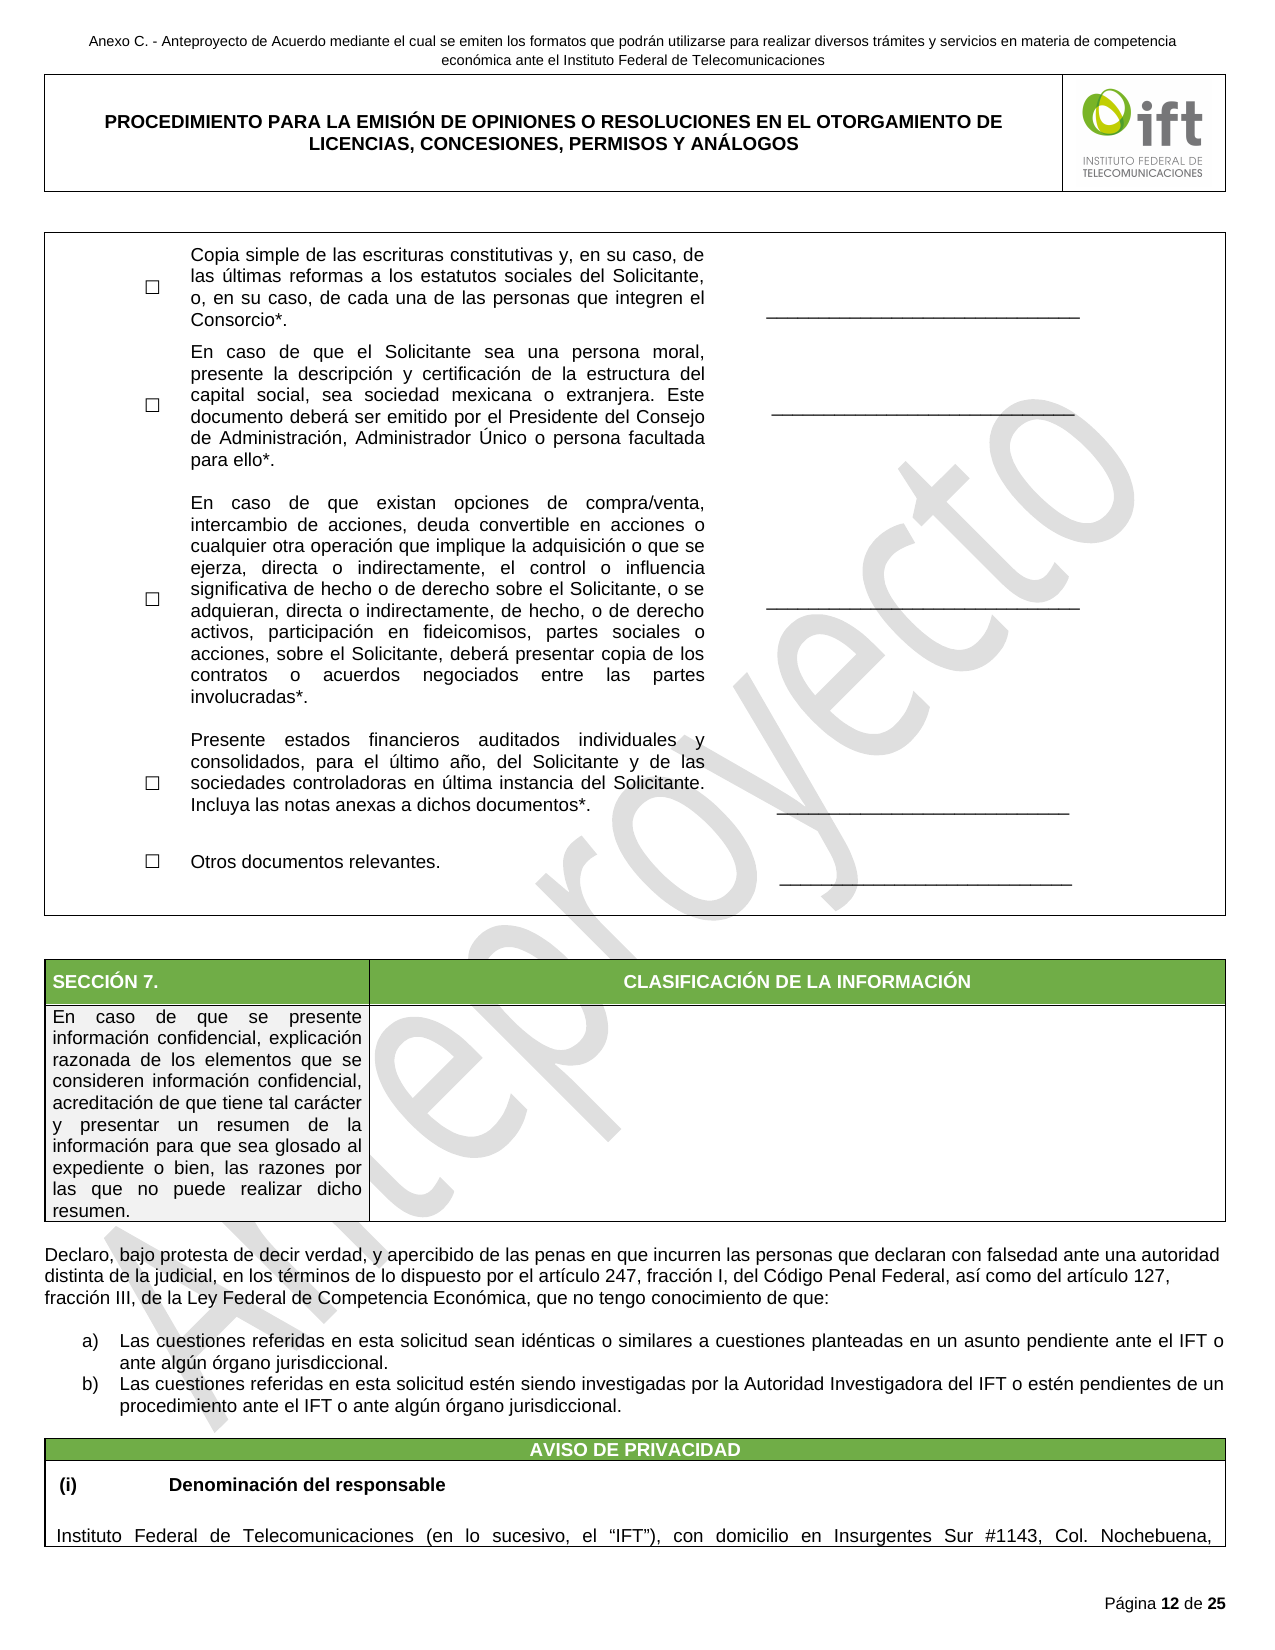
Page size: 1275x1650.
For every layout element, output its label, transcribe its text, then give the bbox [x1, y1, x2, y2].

table_cell [370, 1006, 1225, 1221]
table_header CLASIFICACIÓN DE LA INFORMACIÓN [370, 960, 1225, 1004]
list Las cuestiones referidas en esta solicitud sean idénticas o similares a cuestiones planteadas en un asunto pendiente ante el IFT o ante algún órgano jurisdiccional. [82, 1330, 1226, 1373]
table_header SECCIÓN 7. [46, 960, 369, 1004]
text Declaro, bajo protesta de decir verdad, y apercibido de las penas en que incurren las personas que declaran con falsedad ante una autoridad distinta de la judicial, en los términos de lo dispuesto por el artículo 247, fracción I, del Código Penal Federal, así como del artículo 127, fracción III, de la Ley Federal de Competencia Económica, que no tengo conocimiento de que: [44, 1244, 1226, 1308]
picture [1076, 79, 1213, 187]
table_cell [45, 233, 1225, 914]
table_header AVISO DE PRIVACIDAD [46, 1439, 1225, 1460]
table_cell En caso de que se presente información confidencial, explicación razonada de los elementos que se consideren información confidencial, acreditación de que tiene tal carácter y presentar un resumen de la información para que sea glosado al expediente o bien, las razones por las que no puede realizar dicho resumen. [46, 1006, 369, 1221]
list Las cuestiones referidas en esta solicitud estén siendo investigadas por la Autoridad Investigadora del IFT o estén pendientes de un procedimiento ante el IFT o ante algún órgano jurisdiccional. [82, 1373, 1226, 1416]
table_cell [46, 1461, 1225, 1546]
